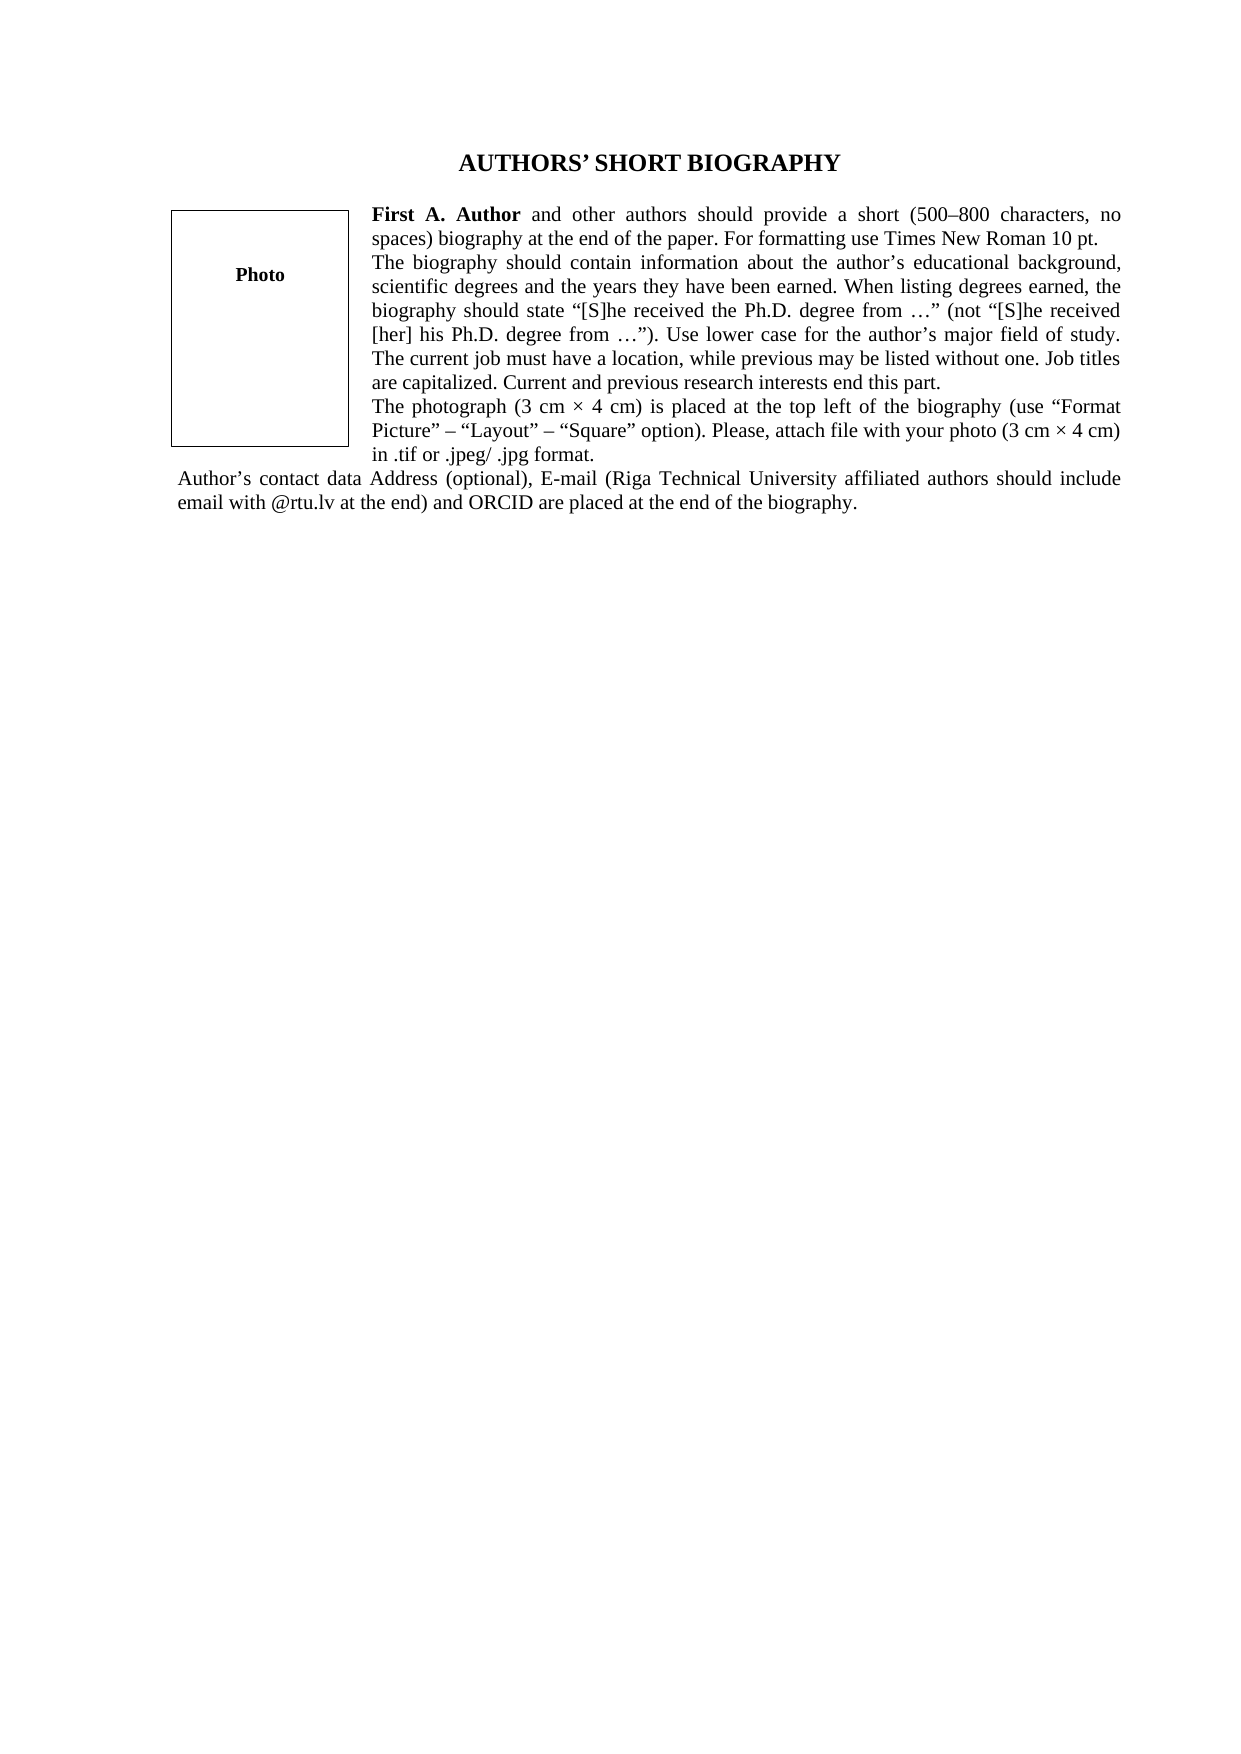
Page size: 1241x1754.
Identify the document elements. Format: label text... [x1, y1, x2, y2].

text The photograph (3 cm × 4 cm) is placed at the top left of the biography (use “Format Picture” – “Layout” – “Square” option). Please, attach file with your photo (3 cm × 4 cm) in .tif or .jpeg/ .jpg format. [177, 394, 1122, 466]
title Authors’ short biography [177, 148, 1122, 176]
text Author’s contact data Address (optional), E-mail (Riga Technical University affiliated authors should include email with @rtu.lv at the end) and ORCID are placed at the end of the biography. [177, 466, 1122, 514]
text The biography should contain information about the author’s educational background, scientific degrees and the years they have been earned. When listing degrees earned, the biography should state “[S]he received the Ph.D. degree from …” (not “[S]he received [her] his Ph.D. degree from …”). Use lower case for the author’s major field of study. The current job must have a location, while previous may be listed without one. Job titles are capitalized. Current and previous research interests end this part. [349, 249, 1122, 394]
text First A. Author and other authors should provide a short (500–800 characters, no spaces) biography at the end of the paper. For formatting use Times New Roman 10 pt. [177, 201, 1122, 249]
